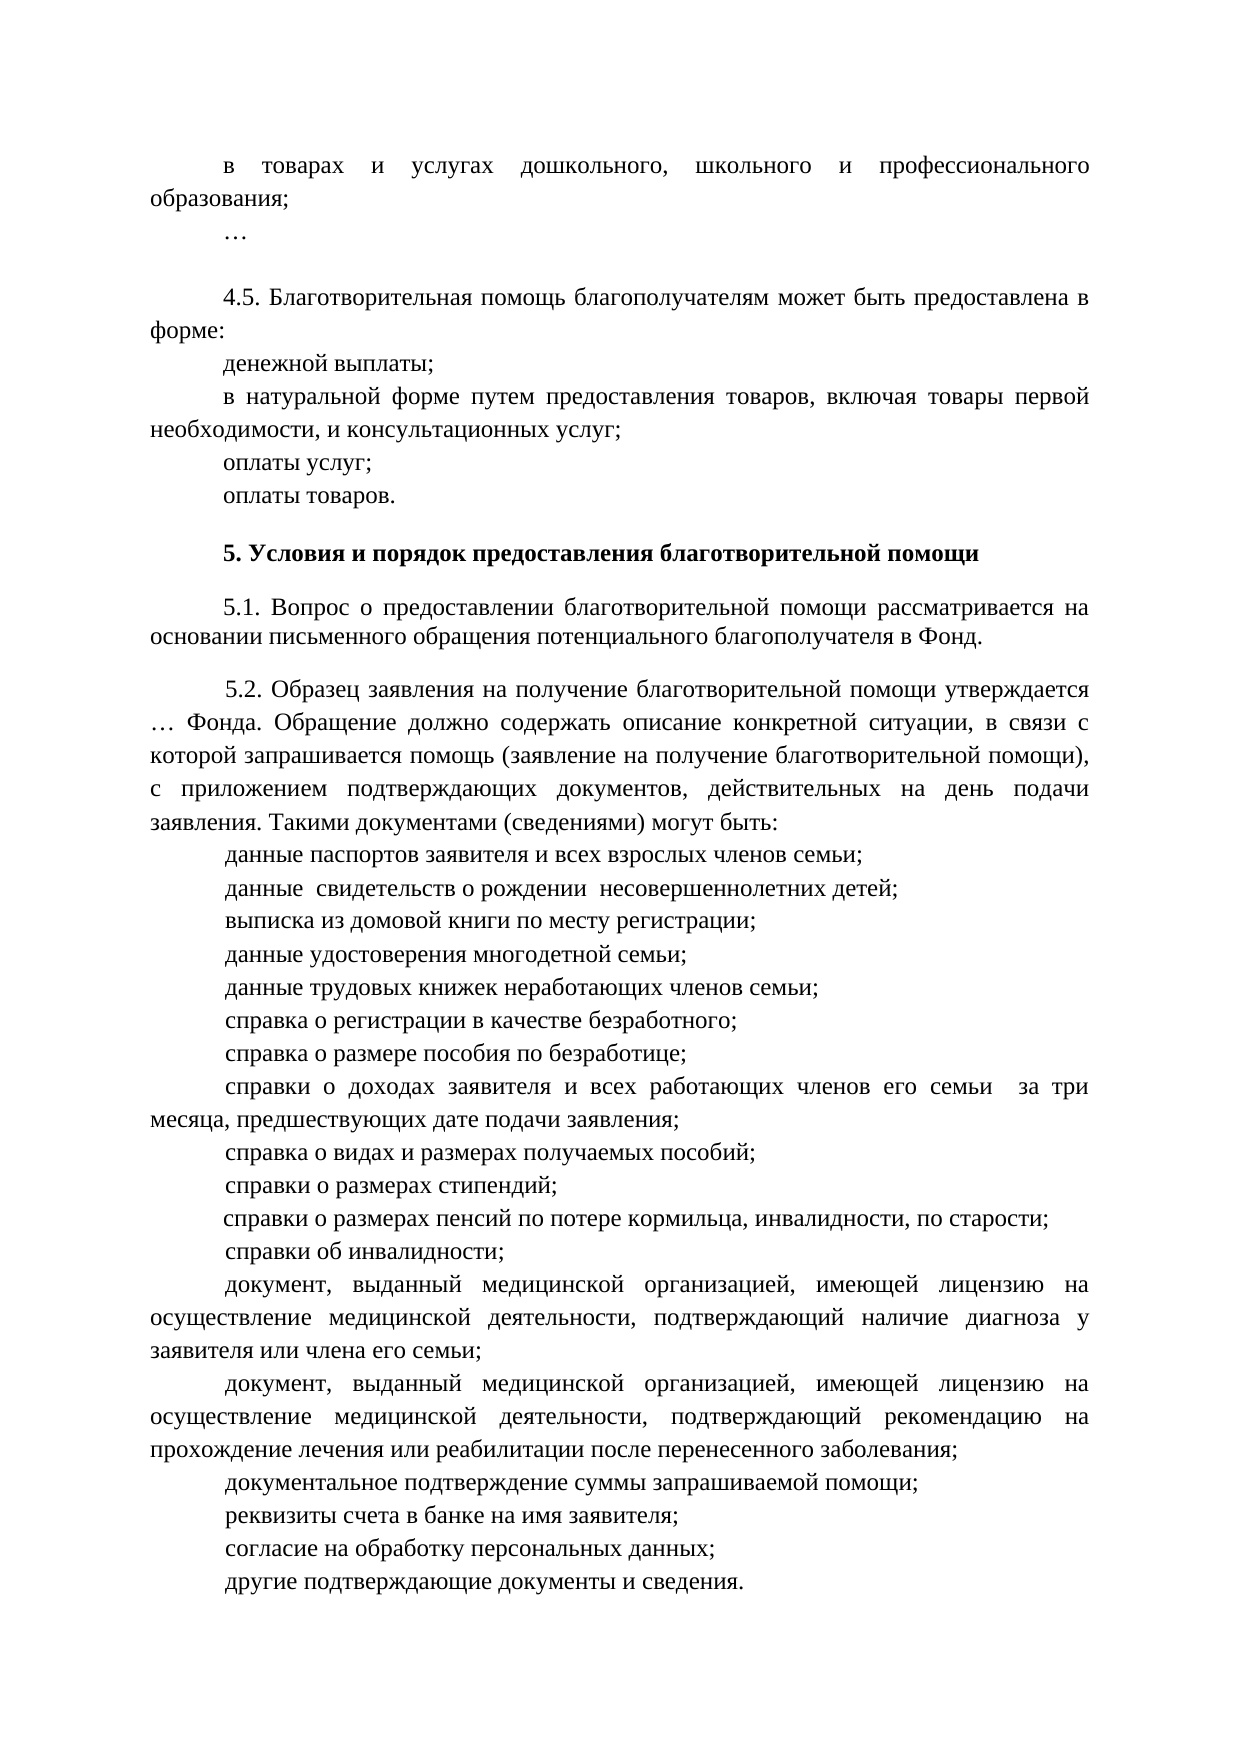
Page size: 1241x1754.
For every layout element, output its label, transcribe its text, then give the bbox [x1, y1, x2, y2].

text документ, выданный медицинской организацией, имеющей лицензию на осуществление медицинской деятельности, подтверждающий рекомендацию на прохождение лечения или реабилитации после перенесенного заболевания; [150, 1368, 1090, 1463]
text данные свидетельств о рождении несовершеннолетних детей; [150, 873, 1090, 901]
text 5.2. Образец заявления на получение благотворительной помощи утверждается … Фонда. Обращение должно содержать описание конкретной ситуации, в связи с которой запрашивается помощь (заявление на получение благотворительной помощи), с приложением подтверждающих документов, действительных на день подачи заявления. Такими документами (сведениями) могут быть: [150, 674, 1090, 835]
text справка о регистрации в качестве безработного; [150, 1005, 1090, 1033]
text выписка из домовой книги по месту регистрации; [150, 906, 1090, 934]
text справка о размере пособия по безработице; [150, 1038, 1090, 1066]
text реквизиты счета в банке на имя заявителя; [150, 1500, 1090, 1529]
text оплаты услуг; [150, 447, 1090, 476]
text … [150, 216, 1090, 245]
text оплаты товаров. [150, 480, 1090, 509]
text документальное подтверждение суммы запрашиваемой помощи; [150, 1467, 1090, 1496]
text справка о видах и размерах получаемых пособий; [150, 1137, 1090, 1166]
text данные удостоверения многодетной семьи; [150, 939, 1090, 967]
text 4.5. Благотворительная помощь благополучателям может быть предоставлена в форме: [150, 282, 1090, 344]
text справки об инвалидности; [150, 1236, 1090, 1264]
text 5. Условия и порядок предоставления благотворительной помощи [150, 538, 1090, 567]
text денежной выплаты; [150, 348, 1090, 377]
text 5.1. Вопрос о предоставлении благотворительной помощи рассматривается на основании письменного обращения потенциального благополучателя в Фонд. [150, 592, 1090, 649]
text документ, выданный медицинской организацией, имеющей лицензию на осуществление медицинской деятельности, подтверждающий наличие диагноза у заявителя или члена его семьи; [150, 1269, 1090, 1364]
text согласие на обработку персональных данных; [150, 1533, 1090, 1562]
text другие подтверждающие документы и сведения. [150, 1566, 1090, 1595]
text данные паспортов заявителя и всех взрослых членов семьи; [150, 839, 1090, 868]
text в товарах и услугах дошкольного, школьного и профессионального образования; [150, 150, 1090, 212]
text данные трудовых книжек неработающих членов семьи; [150, 972, 1090, 1000]
text справки о доходах заявителя и всех работающих членов его семьи за три месяца, предшествующих дате подачи заявления; [150, 1071, 1090, 1132]
text справки о размерах пенсий по потере кормильца, инвалидности, по старости; [223, 1203, 1090, 1232]
text в натуральной форме путем предоставления товаров, включая товары первой необходимости, и консультационных услуг; [150, 381, 1090, 443]
text справки о размерах стипендий; [150, 1170, 1090, 1198]
